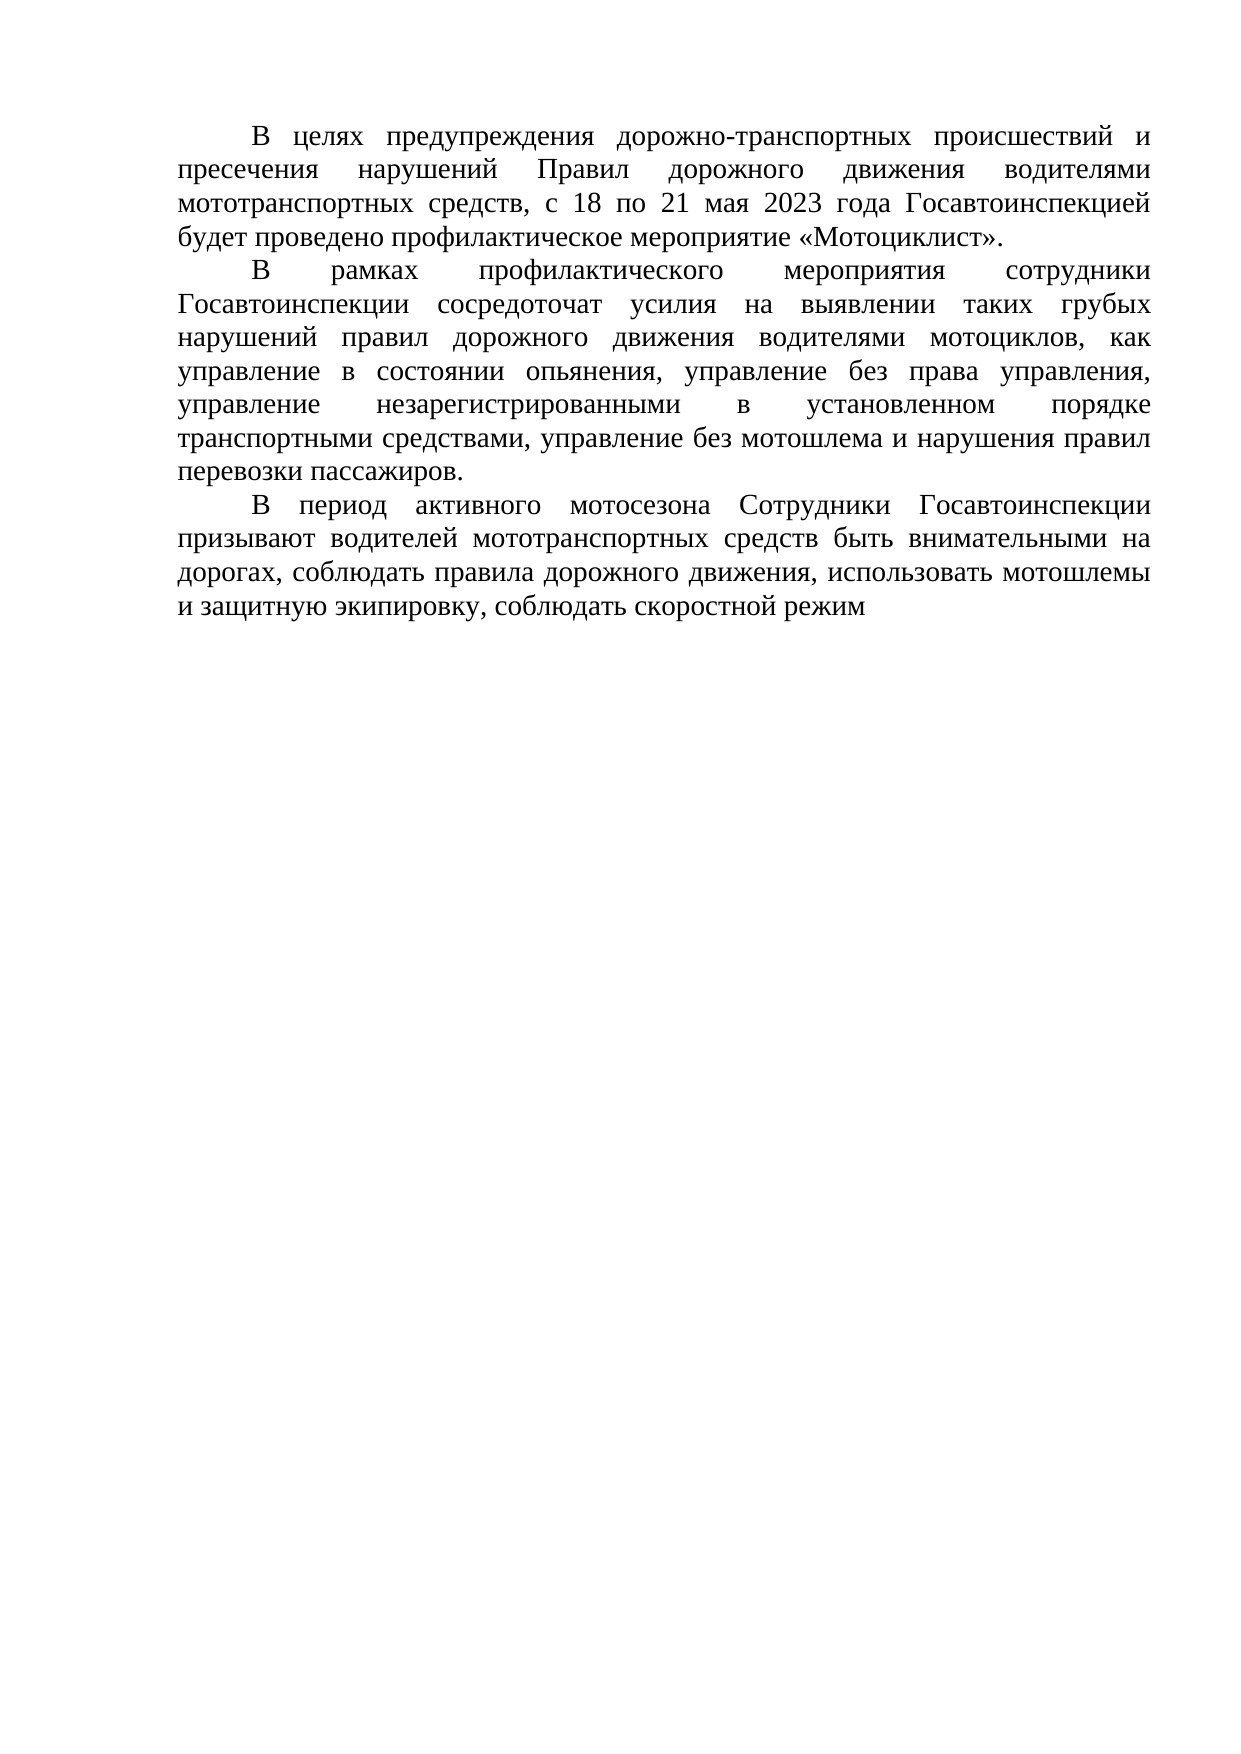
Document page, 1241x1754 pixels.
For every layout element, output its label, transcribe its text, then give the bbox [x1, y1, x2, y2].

text В целях предупреждения дорожно-транспортных происшествий и пресечения нарушений Правил дорожного движения водителями мототранспортных средств, с 18 по 21 мая 2023 года Госавтоинспекцией будет проведено профилактическое мероприятие «Мотоциклист». [177, 118, 1152, 252]
text В период активного мотосезона Сотрудники Госавтоинспекции призывают водителей мототранспортных средств быть внимательными на дорогах, соблюдать правила дорожного движения, использовать мотошлемы и защитную экипировку, соблюдать скоростной режим [177, 487, 1152, 621]
text В рамках профилактического мероприятия сотрудники Госавтоинспекции сосредоточат усилия на выявлении таких грубых нарушений правил дорожного движения водителями мотоциклов, как управление в состоянии опьянения, управление без права управления, управление незарегистрированными в установленном порядке транспортными средствами, управление без мотошлема и нарушения правил перевозки пассажиров. [177, 252, 1152, 487]
